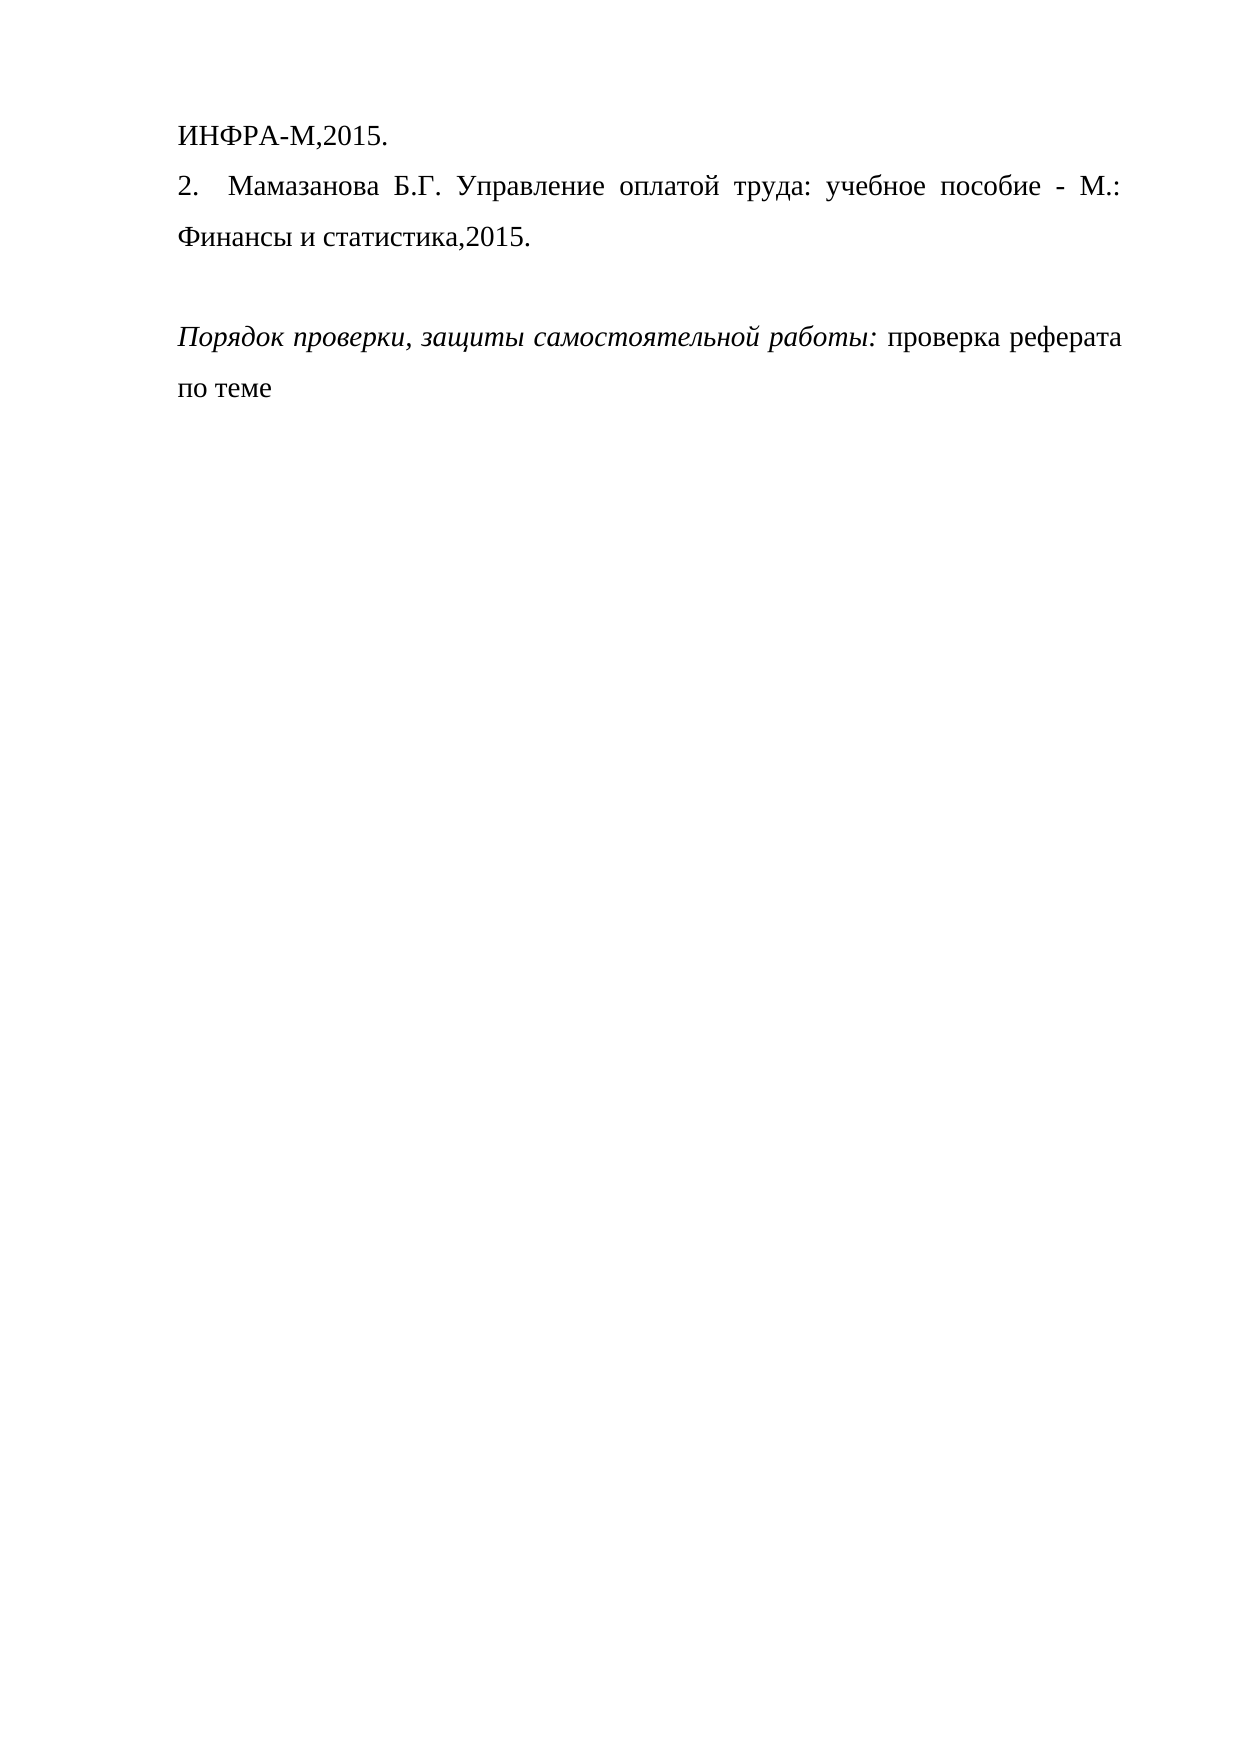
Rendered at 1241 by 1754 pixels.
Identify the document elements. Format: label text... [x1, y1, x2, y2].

text 2. Мамазанова Б.Г. Управление оплатой труда: учебное пособие - М.: Финансы и статистика,2015. [177, 168, 1122, 252]
text Порядок проверки, защиты самостоятельной работы: проверка реферата по теме [177, 319, 1122, 403]
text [177, 118, 1122, 152]
